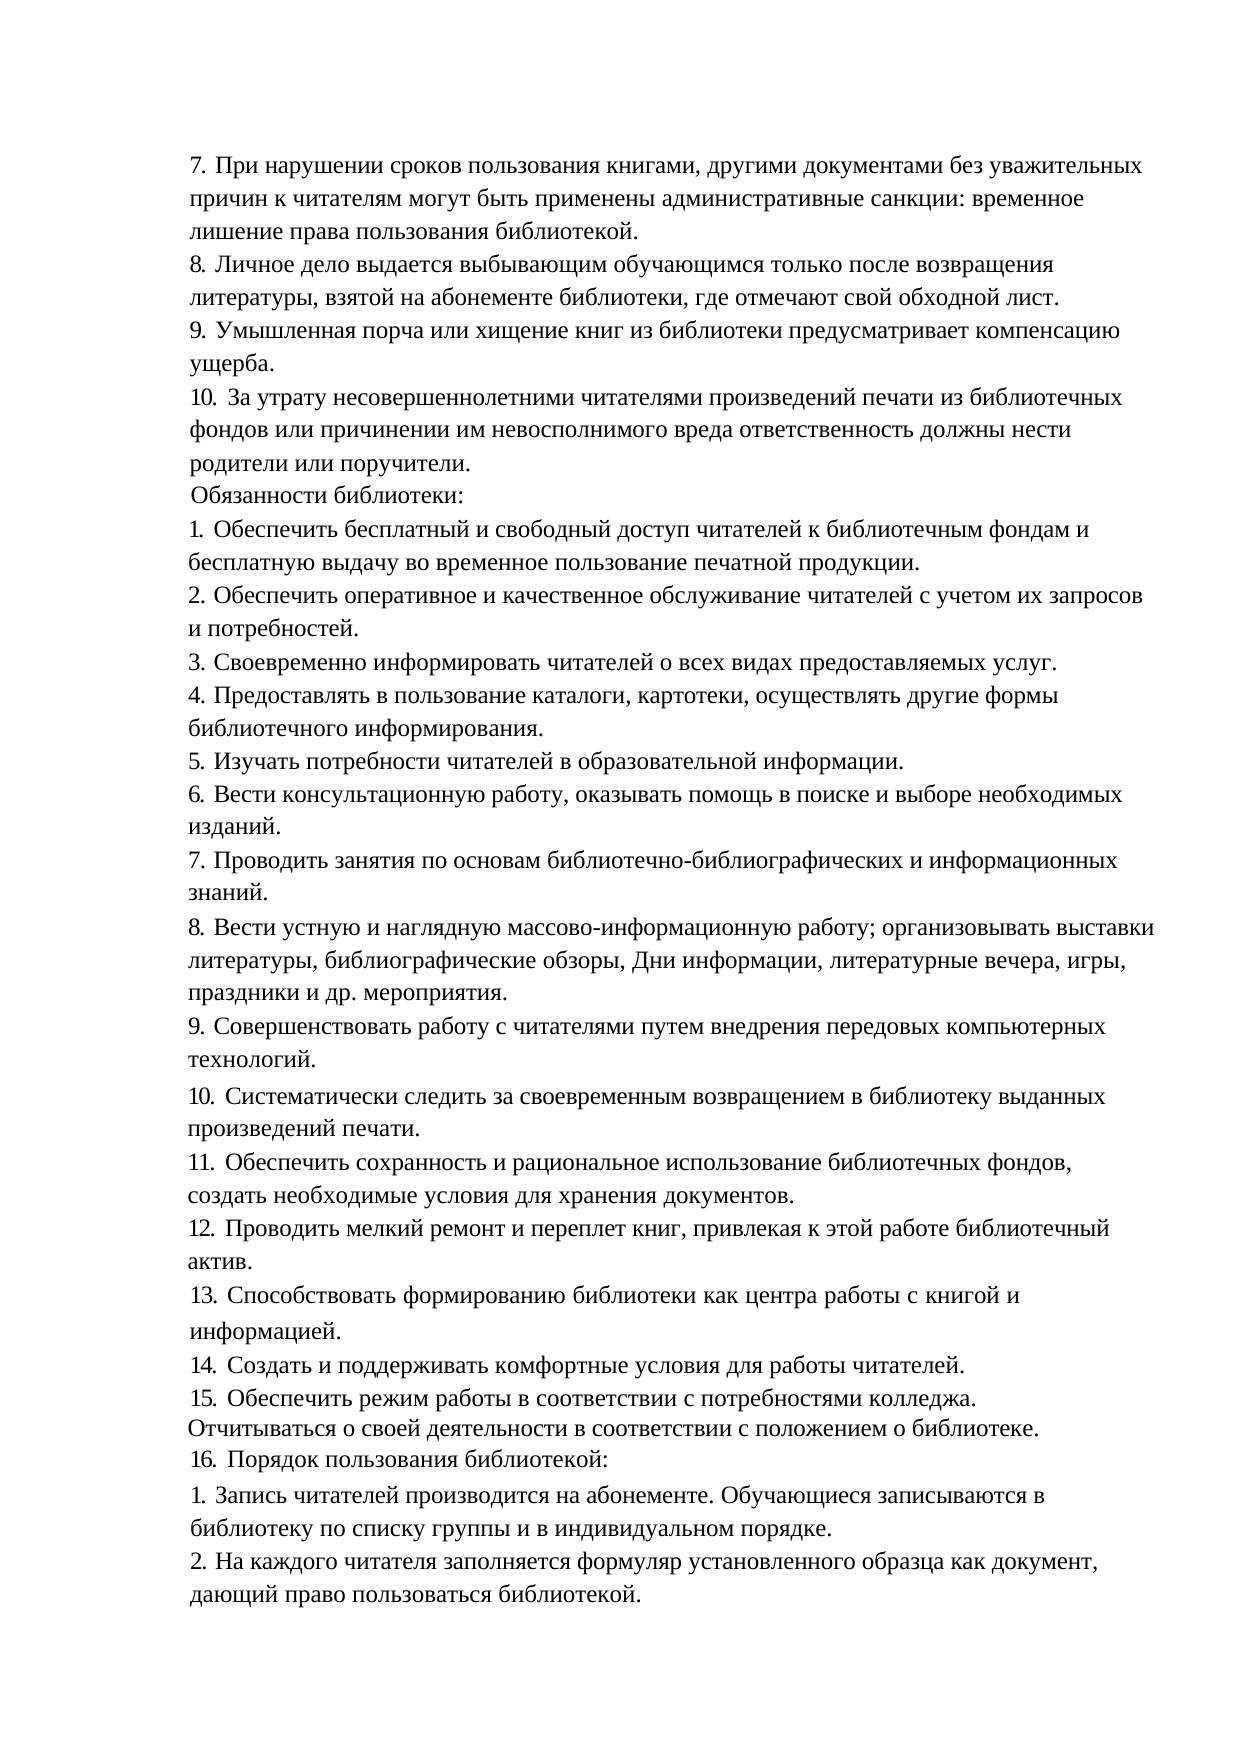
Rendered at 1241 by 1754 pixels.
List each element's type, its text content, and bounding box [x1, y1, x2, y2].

list Проводить занятия по основам библиотечно-библиографических и информационных знаний. [188, 842, 1162, 907]
list Систематически следить за своевременным возвращением в библиотеку выданных произведений печати. [187, 1078, 1114, 1143]
list При нарушении сроков пользования книгами, другими документами без уважительных причин к читателям могут быть применены административные санкции: временное лишение права пользования библиотекой. [189, 147, 1162, 246]
list Вести консультационную работу, оказывать помощь в поиске и выборе необходимых изданий. [188, 776, 1162, 841]
list На каждого читателя заполняется формуляр установленного образца как документ, дающий право пользоваться библиотекой. [190, 1543, 1114, 1609]
text Отчитываться о своей деятельности в соответствии с положением о библиотеке. [187, 1413, 1162, 1441]
list Своевременно информировать читателей о всех видах предоставляемых услуг. [188, 645, 1162, 677]
text 10. За утрату несовершеннолетними читателями произведений печати из библиотечных фондов или причинении им невосполнимого вреда ответственность должны нести родители или поручители. [189, 378, 1162, 478]
list Вести устную и наглядную массово-информационную работу; организовывать выставки литературы, библиографические обзоры, Дни информации, литературные вечера, игры, праздники и др. мероприятия. [188, 910, 1162, 1007]
list Запись читателей производится на абонементе. Обучающиеся записываются в библиотеку по списку группы и в индивидуальном порядке. [190, 1477, 1066, 1543]
list Предоставлять в пользование каталоги, картотеки, осуществлять другие формы библиотечного информирования. [188, 678, 1066, 743]
list Проводить мелкий ремонт и переплет книг, привлекая к этой работе библиотечный актив. [187, 1211, 1162, 1276]
list Обеспечить сохранность и рациональное использование библиотечных фондов, создать необходимые условия для хранения документов. [187, 1144, 1114, 1209]
list Обеспечить бесплатный и свободный доступ читателей к библиотечным фондам и бесплатную выдачу во временное пользование печатной продукции. [188, 511, 1114, 577]
list Способствовать формированию библиотеки как центра работы с книгой и информацией. [189, 1276, 1021, 1347]
list Обеспечить режим работы в соответствии с потребностями колледжа. [189, 1380, 1162, 1413]
list Умышленная порча или хищение книг из библиотеки предусматривает компенсацию ущерба. [189, 312, 1162, 378]
list Изучать потребности читателей в образовательной информации. [188, 743, 1162, 776]
list Порядок пользования библиотекой: [189, 1441, 1114, 1474]
text Обязанности библиотеки: [190, 478, 1162, 511]
list Создать и поддерживать комфортные условия для работы читателей. [189, 1347, 1162, 1380]
list Личное дело выдается выбывающим обучающимся только после возвращения литературы, взятой на абонементе библиотеки, где отмечают свой обходной лист. [189, 246, 1114, 312]
list Совершенствовать работу с читателями путем внедрения передовых компьютерных технологий. [188, 1009, 1114, 1074]
list Обеспечить оперативное и качественное обслуживание читателей с учетом их запросов и потребностей. [188, 577, 1162, 643]
